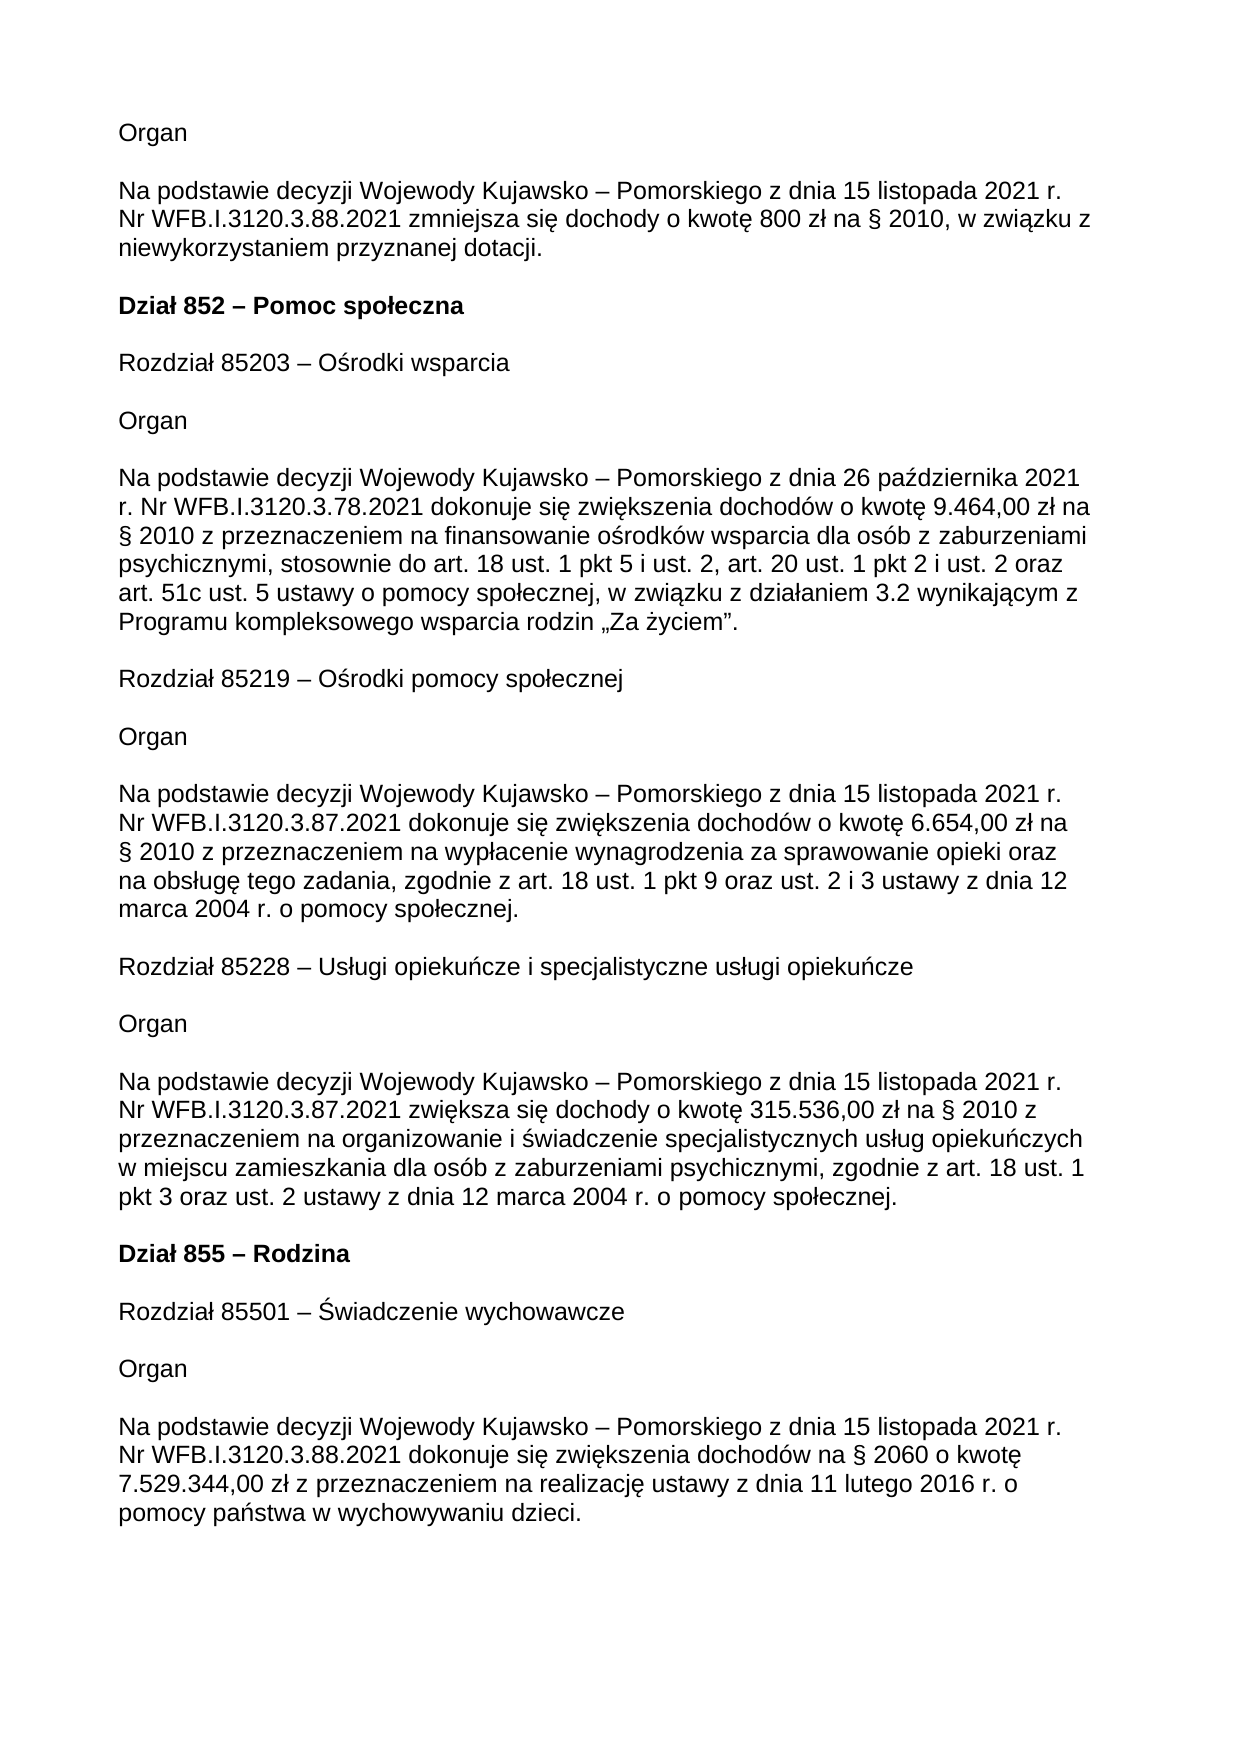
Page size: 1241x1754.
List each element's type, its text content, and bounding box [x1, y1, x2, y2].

subtitle Rozdział 85501 – Świadczenie wychowawcze [118, 1297, 1092, 1326]
subtitle Rozdział 85203 – Ośrodki wsparcia [118, 348, 1092, 377]
subtitle Dział 852 – Pomoc społeczna [118, 291, 1092, 319]
text Na podstawie decyzji Wojewody Kujawsko – Pomorskiego z dnia 15 listopada 2021 r. Nr WFB.I.3120.3.88.2021 dokonuje się zwiększenia dochodów na § 2060 o kwotę 7.529.344,00 zł z przeznaczeniem na realizację ustawy z dnia 11 lutego 2016 r. o pomocy państwa w wychowywaniu dzieci. [118, 1412, 1092, 1527]
text Na podstawie decyzji Wojewody Kujawsko – Pomorskiego z dnia 15 listopada 2021 r. Nr WFB.I.3120.3.87.2021 dokonuje się zwiększenia dochodów o kwotę 6.654,00 zł na § 2010 z przeznaczeniem na wypłacenie wynagrodzenia za sprawowanie opieki oraz na obsługę tego zadania, zgodnie z art. 18 ust. 1 pkt 9 oraz ust. 2 i 3 ustawy z dnia 12 marca 2004 r. o pomocy społecznej. [118, 779, 1092, 923]
text Na podstawie decyzji Wojewody Kujawsko – Pomorskiego z dnia 15 listopada 2021 r. Nr WFB.I.3120.3.87.2021 zwiększa się dochody o kwotę 315.536,00 zł na § 2010 z przeznaczeniem na organizowanie i świadczenie specjalistycznych usług opiekuńczych w miejscu zamieszkania dla osób z zaburzeniami psychicznymi, zgodnie z art. 18 ust. 1 pkt 3 oraz ust. 2 ustawy z dnia 12 marca 2004 r. o pomocy społecznej. [118, 1067, 1092, 1211]
text Organ [118, 118, 1092, 147]
text Organ [118, 722, 1092, 751]
text Organ [118, 1009, 1092, 1038]
text Na podstawie decyzji Wojewody Kujawsko – Pomorskiego z dnia 26 października 2021 r. Nr WFB.I.3120.3.78.2021 dokonuje się zwiększenia dochodów o kwotę 9.464,00 zł na § 2010 z przeznaczeniem na finansowanie ośrodków wsparcia dla osób z zaburzeniami psychicznymi, stosownie do art. 18 ust. 1 pkt 5 i ust. 2, art. 20 ust. 1 pkt 2 i ust. 2 oraz art. 51c ust. 5 ustawy o pomocy społecznej, w związku z działaniem 3.2 wynikającym z Programu kompleksowego wsparcia rodzin „Za życiem”. [118, 463, 1092, 636]
text Organ [118, 1354, 1092, 1383]
text Organ [118, 406, 1092, 434]
subtitle Rozdział 85228 – Usługi opiekuńcze i specjalistyczne usługi opiekuńcze [118, 952, 1092, 981]
text Na podstawie decyzji Wojewody Kujawsko – Pomorskiego z dnia 15 listopada 2021 r. Nr WFB.I.3120.3.88.2021 zmniejsza się dochody o kwotę 800 zł na § 2010, w związku z niewykorzystaniem przyznanej dotacji. [118, 176, 1092, 262]
subtitle Rozdział 85219 – Ośrodki pomocy społecznej [118, 664, 1092, 693]
subtitle Dział 855 – Rodzina [118, 1239, 1092, 1268]
